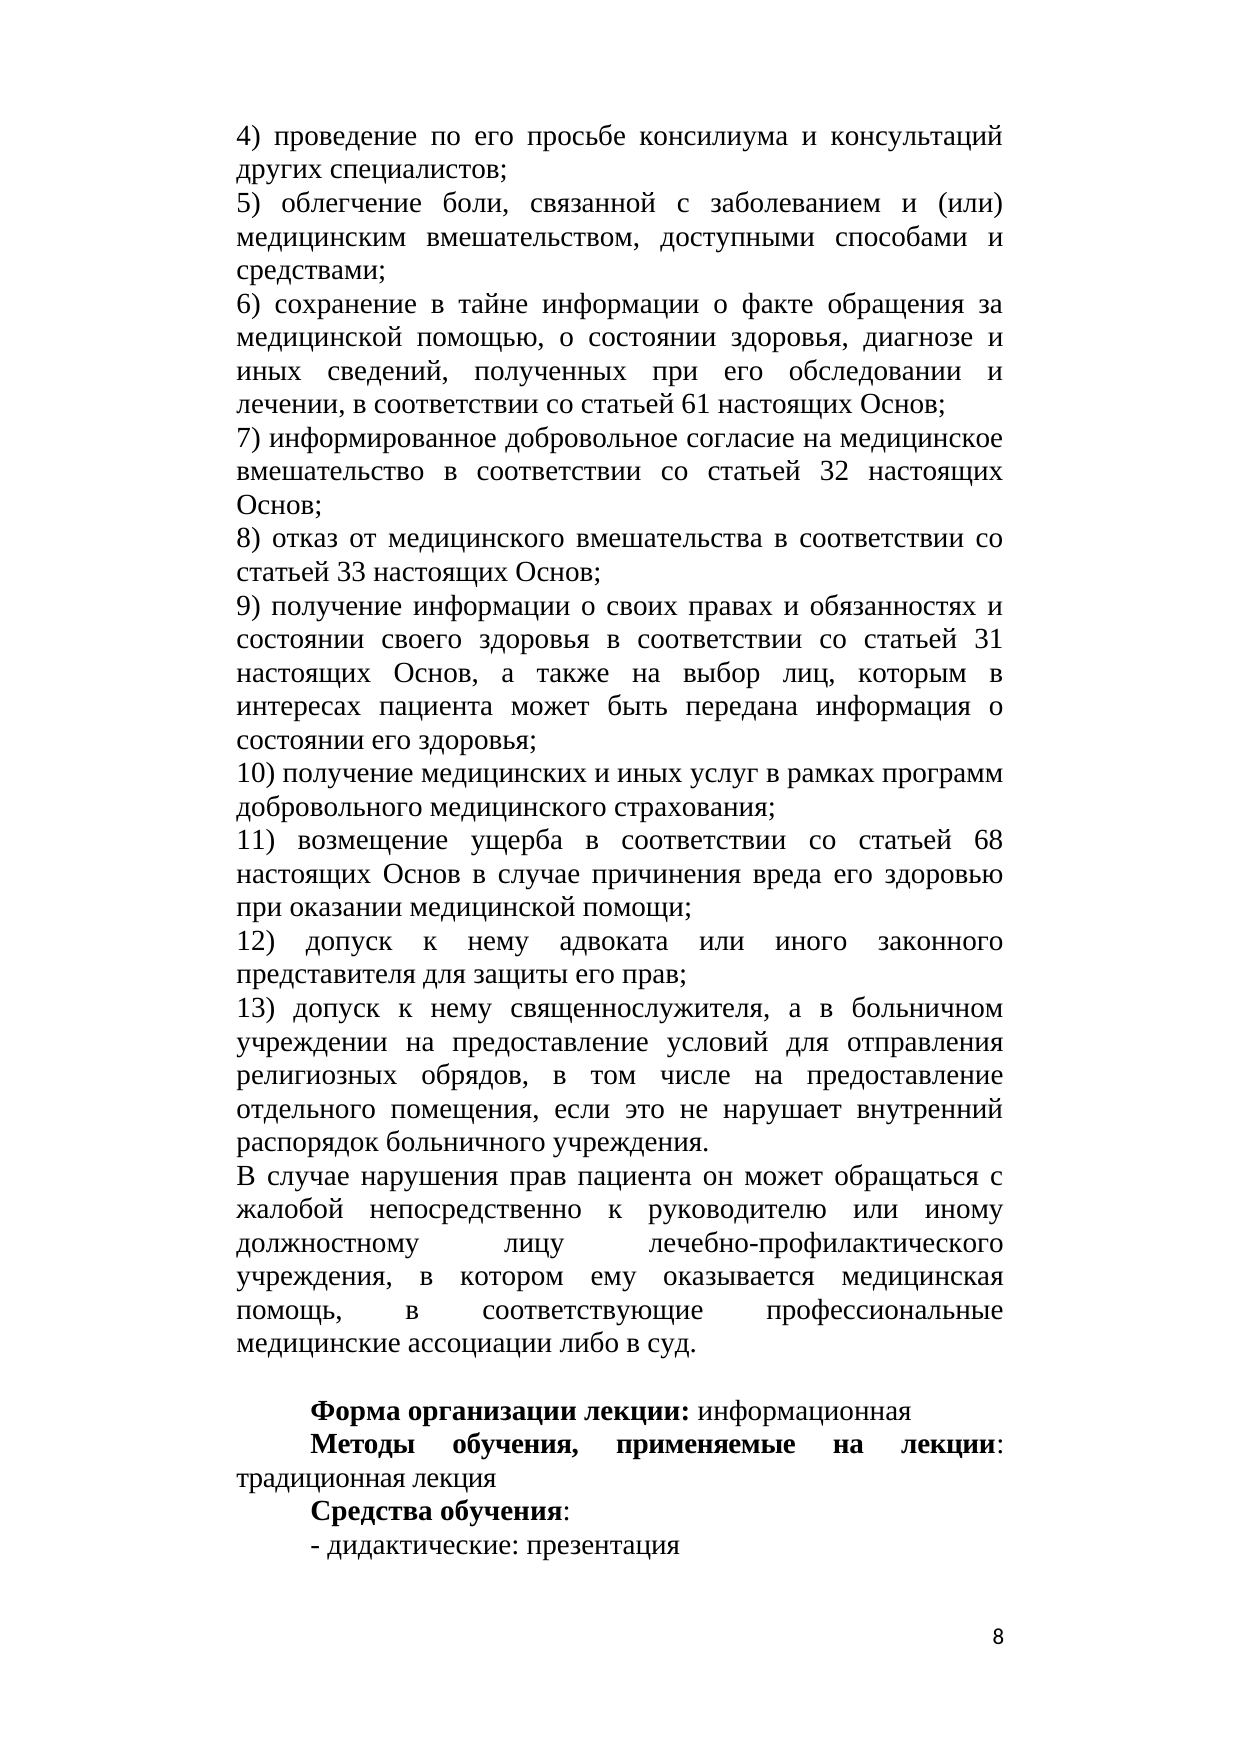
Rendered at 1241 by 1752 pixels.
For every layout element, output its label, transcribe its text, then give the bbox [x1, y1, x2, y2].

text 4) проведение по его просьбе консилиума и консультаций других специалистов; [236, 118, 1004, 185]
text 11) возмещение ущерба в соответствии со статьей 68 настоящих Основ в случае причинения вреда его здоровью при оказании медицинской помощи; [236, 822, 1004, 923]
text 7) информированное добровольное согласие на медицинское вмешательство в соответствии со статьей 32 настоящих Основ; [236, 420, 1004, 521]
text 8) отказ от медицинского вмешательства в соответствии со статьей 33 настоящих Основ; [236, 521, 1004, 588]
text 5) облегчение боли, связанной с заболеванием и (или) медицинским вмешательством, доступными способами и средствами; [236, 185, 1004, 286]
text В случае нарушения прав пациента он может обращаться с жалобой непосредственно к руководителю или иному должностному лицу лечебно-профилактического учреждения, в котором ему оказывается медицинская помощь, в соответствующие профессиональные медицинские ассоциации либо в суд. [236, 1158, 1004, 1359]
text 6) сохранение в тайне информации о факте обращения за медицинской помощью, о состоянии здоровья, диагнозе и иных сведений, полученных при его обследовании и лечении, в соответствии со статьей 61 настоящих Основ; [236, 286, 1004, 420]
text Методы обучения, применяемые на лекции: традиционная лекция [236, 1426, 1004, 1493]
text Форма организации лекции: информационная [236, 1393, 1004, 1426]
text 9) получение информации о своих правах и обязанностях и состоянии своего здоровья в соответствии со статьей 31 настоящих Основ, а также на выбор лиц, которым в интересах пациента может быть передана информация о состоянии его здоровья; [236, 588, 1004, 755]
text 12) допуск к нему адвоката или иного законного представителя для защиты его прав; [236, 923, 1004, 990]
text 13) допуск к нему священнослужителя, а в больничном учреждении на предоставление условий для отправления религиозных обрядов, в том числе на предоставление отдельного помещения, если это не нарушает внутренний распорядок больничного учреждения. [236, 990, 1004, 1158]
text - дидактические: презентация [236, 1527, 1004, 1560]
text 10) получение медицинских и иных услуг в рамках программ добровольного медицинского страхования; [236, 755, 1004, 822]
text Средства обучения: [236, 1493, 1004, 1527]
